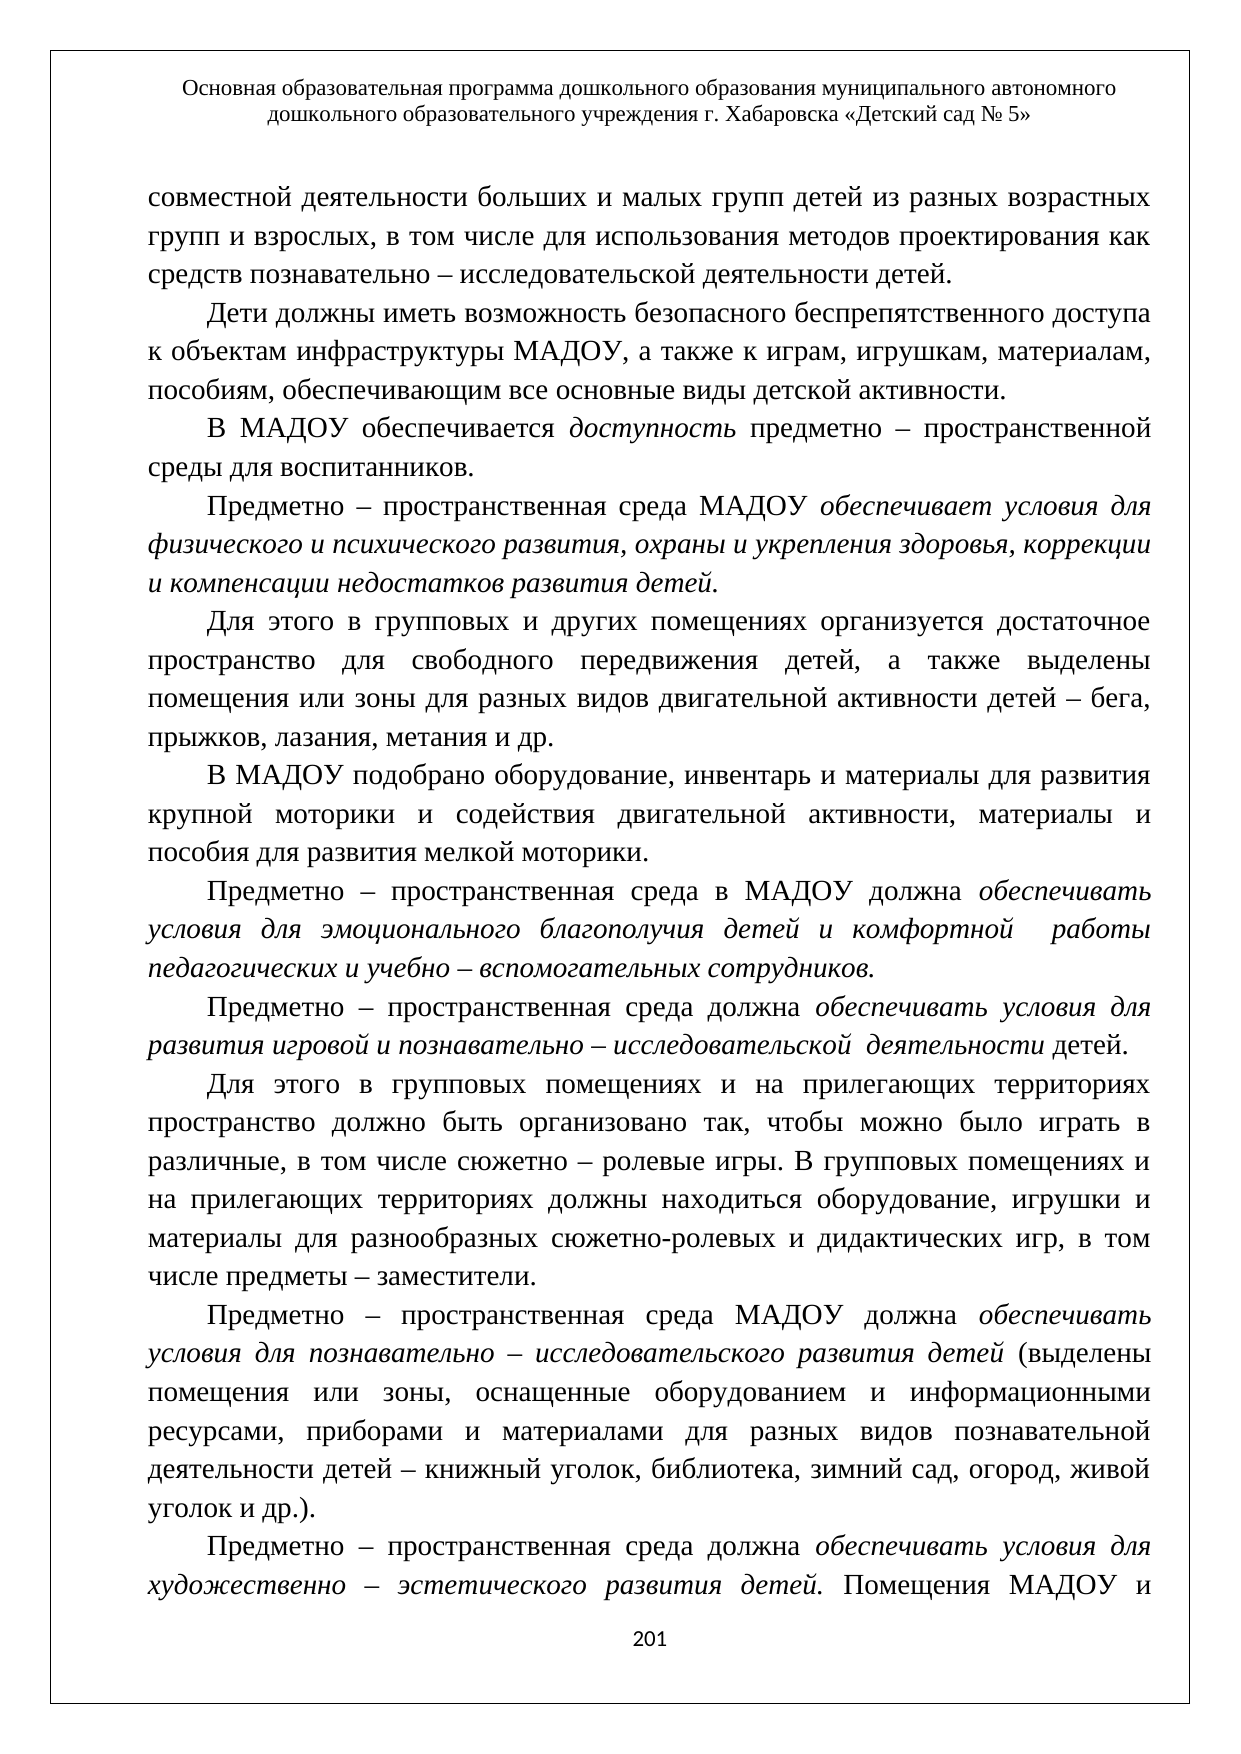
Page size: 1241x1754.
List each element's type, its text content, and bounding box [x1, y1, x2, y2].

text Дети должны иметь возможность безопасного беспрепятственного доступа к объектам инфраструктуры МАДОУ, а также к играм, игрушкам, материалам, пособиям, обеспечивающим все основные виды детской активности. [148, 295, 1152, 406]
text В МАДОУ подобрано оборудование, инвентарь и материалы для развития крупной моторики и содействия двигательной активности, материалы и пособия для развития мелкой моторики. [148, 757, 1152, 868]
text Предметно – пространственная среда МАДОУ обеспечивает условия для физического и психического развития, охраны и укрепления здоровья, коррекции и компенсации недостатков развития детей. [148, 488, 1152, 598]
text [148, 179, 1152, 290]
text Для этого в групповых и других помещениях организуется достаточное пространство для свободного передвижения детей, а также выделены помещения или зоны для разных видов двигательной активности детей – бега, прыжков, лазания, метания и др. [148, 603, 1152, 752]
text Предметно – пространственная среда МАДОУ должна обеспечивать условия для познавательно – исследовательского развития детей (выделены помещения или зоны, оснащенные оборудованием и информационными ресурсами, приборами и материалами для разных видов познавательной деятельности детей – книжный уголок, библиотека, зимний сад, огород, живой уголок и др.). [148, 1297, 1152, 1523]
text Предметно – пространственная среда в МАДОУ должна обеспечивать условия для эмоционального благополучия детей и комфортной работы педагогических и учебно – вспомогательных сотрудников. [148, 873, 1152, 984]
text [148, 1528, 1152, 1600]
text Для этого в групповых помещениях и на прилегающих территориях пространство должно быть организовано так, чтобы можно было играть в различные, в том числе сюжетно – ролевые игры. В групповых помещениях и на прилегающих территориях должны находиться оборудование, игрушки и материалы для разнообразных сюжетно-ролевых и дидактических игр, в том числе предметы – заместители. [148, 1066, 1152, 1292]
text Предметно – пространственная среда должна обеспечивать условия для развития игровой и познавательно – исследовательской деятельности детей. [148, 989, 1152, 1061]
text В МАДОУ обеспечивается доступность предметно – пространственной среды для воспитанников. [148, 411, 1152, 483]
